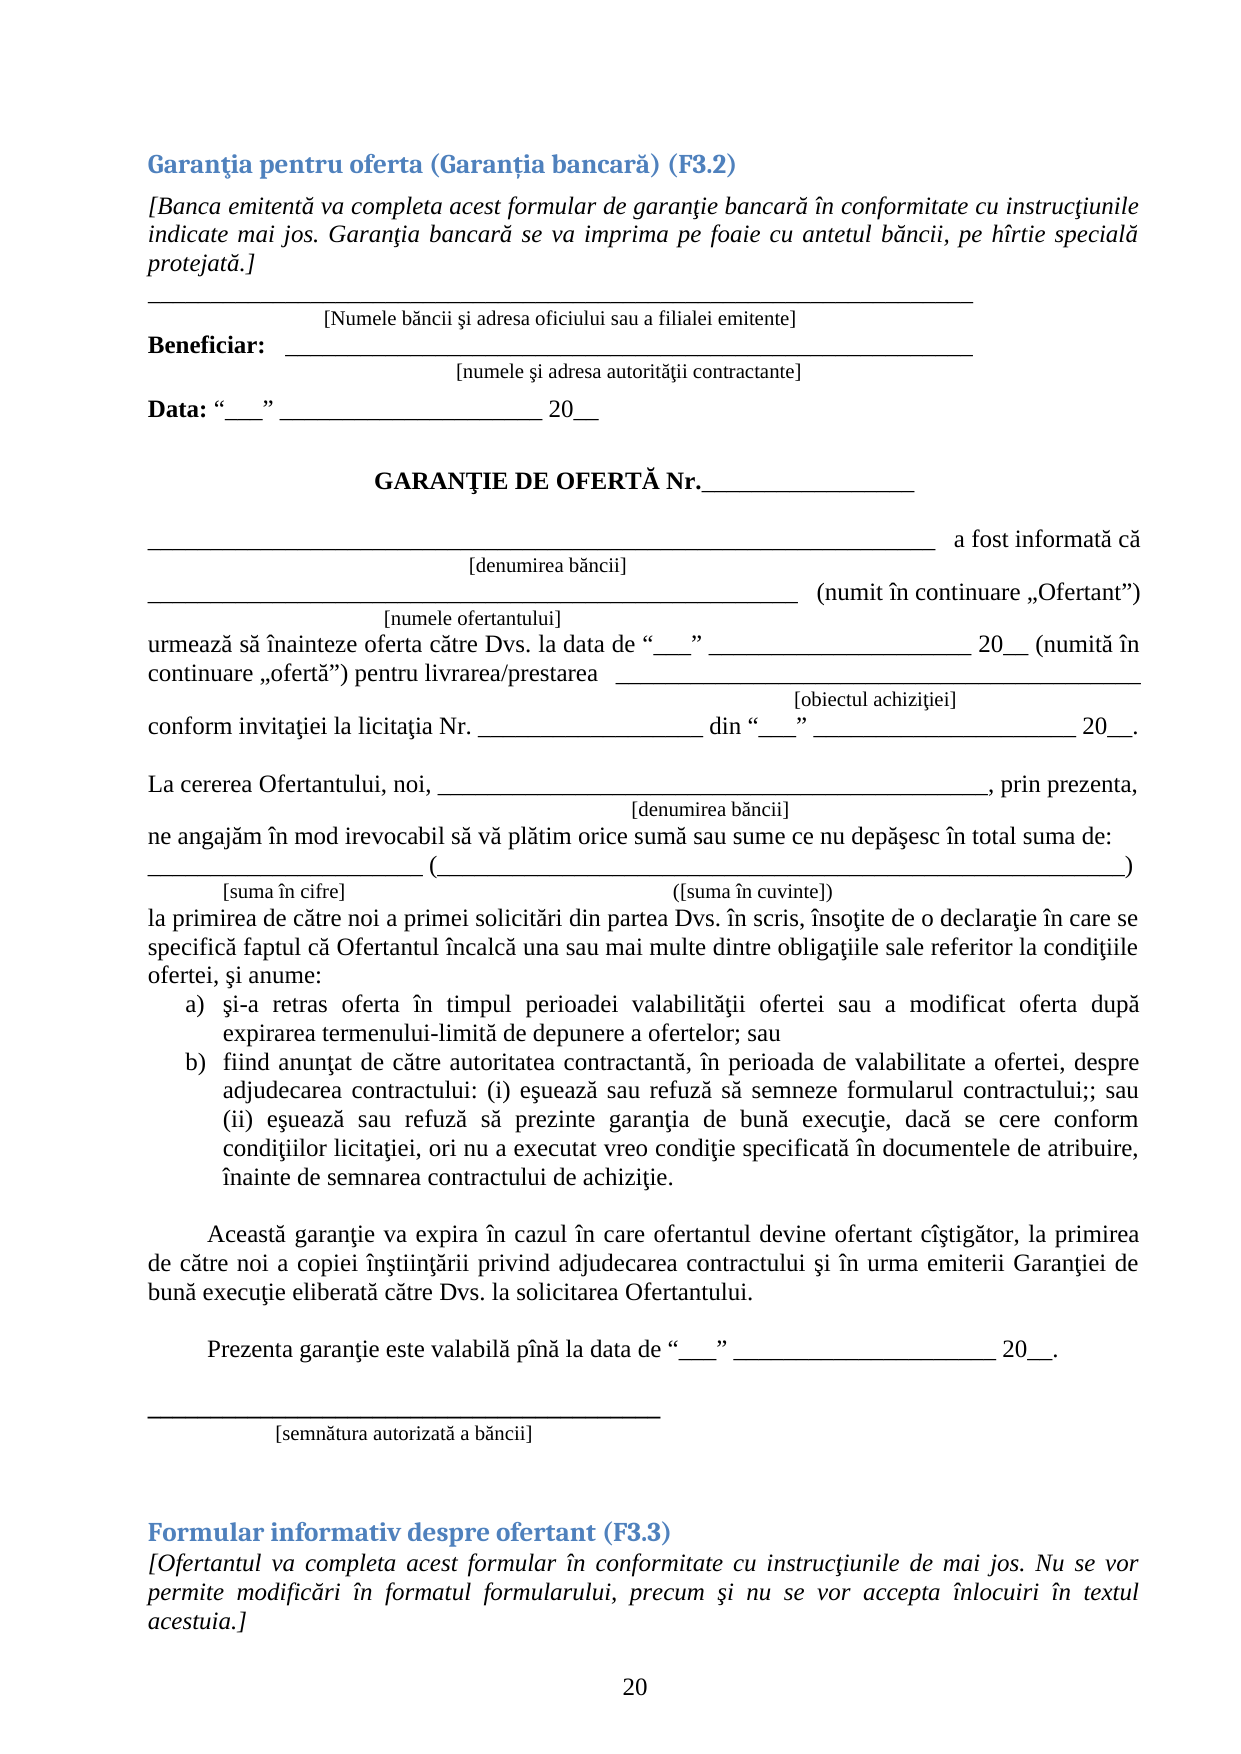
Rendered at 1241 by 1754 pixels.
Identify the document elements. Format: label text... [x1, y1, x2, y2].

table_cell Garanţia pentru oferta (Garanția bancară) (F3.2) [136, 118, 1151, 191]
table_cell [136, 1549, 1151, 1635]
table_cell [Banca emitentă va completa acest formular de garanţie bancară în conformitate cu instrucţiunile indicate mai jos. Garanţia bancară se va imprima pe foaie cu antetul băncii, pe hîrtie specială protejată.] __________________________________________________________________ [Numele băncii şi adresa oficiului sau a filialei emitente] Beneficiar: _______________________________________________________ [numele şi adresa autorităţii contractante] Data: “___” _____________________ 20__ GARANŢIE DE OFERTĂ Nr._________________ _______________________________________________________________ a fost informată că [denumirea băncii] ____________________________________________________ (numit în continuare „Ofertant”) [numele ofertantului] urmează să înainteze oferta către Dvs. la data de “___” _____________________ 20__ (numită în continuare „ofertă”) pentru livrarea/prestarea __________________________________________ [obiectul achiziţiei] conform invitaţiei la licitaţia Nr. __________________ din “___” _____________________ 20__. La cererea Ofertantului, noi, ____________________________________________, prin prezenta, [denumirea băncii] ne angajăm în mod irevocabil să vă plătim orice sumă sau sume ce nu depăşesc în total suma de: ______________________ (_______________________________________________________) [suma în cifre] ([suma în cuvinte]) la primirea de către noi a primei solicitări din partea Dvs. în scris, însoţite de o declaraţie în care se specifică faptul că Ofertantul încalcă una sau mai multe dintre obligaţiile sale referitor la condiţiile ofertei, şi anume: şi-a retras oferta în timpul perioadei valabilităţii ofertei sau a modificat oferta după expirarea termenului-limită de depunere a ofertelor; sau fiind anunţat de către autoritatea contractantă, în perioada de valabilitate a ofertei, despre adjudecarea contractului: (i) eşuează sau refuză să semneze formularul contractului;; sau (ii) eşuează sau refuză să prezinte garanţia de bună execuţie, dacă se cere conform condiţiilor licitaţiei, ori nu a executat vreo condiţie specificată în documentele de atribuire, înainte de semnarea contractului de achiziţie. Această garanţie va expira în cazul în care ofertantul devine ofertant cîştigător, la primirea de către noi a copiei înştiinţării privind adjudecarea contractului şi în urma emiterii Garanţiei de bună execuţie eliberată către Dvs. la solicitarea Ofertantului. Prezenta garanţie este valabilă pînă la data de “___” _____________________ 20__. _________________________________________ [semnătura autorizată a băncii] [136, 191, 1151, 1444]
table_cell Formular informativ despre ofertant (F3.3) [136, 1445, 1151, 1548]
